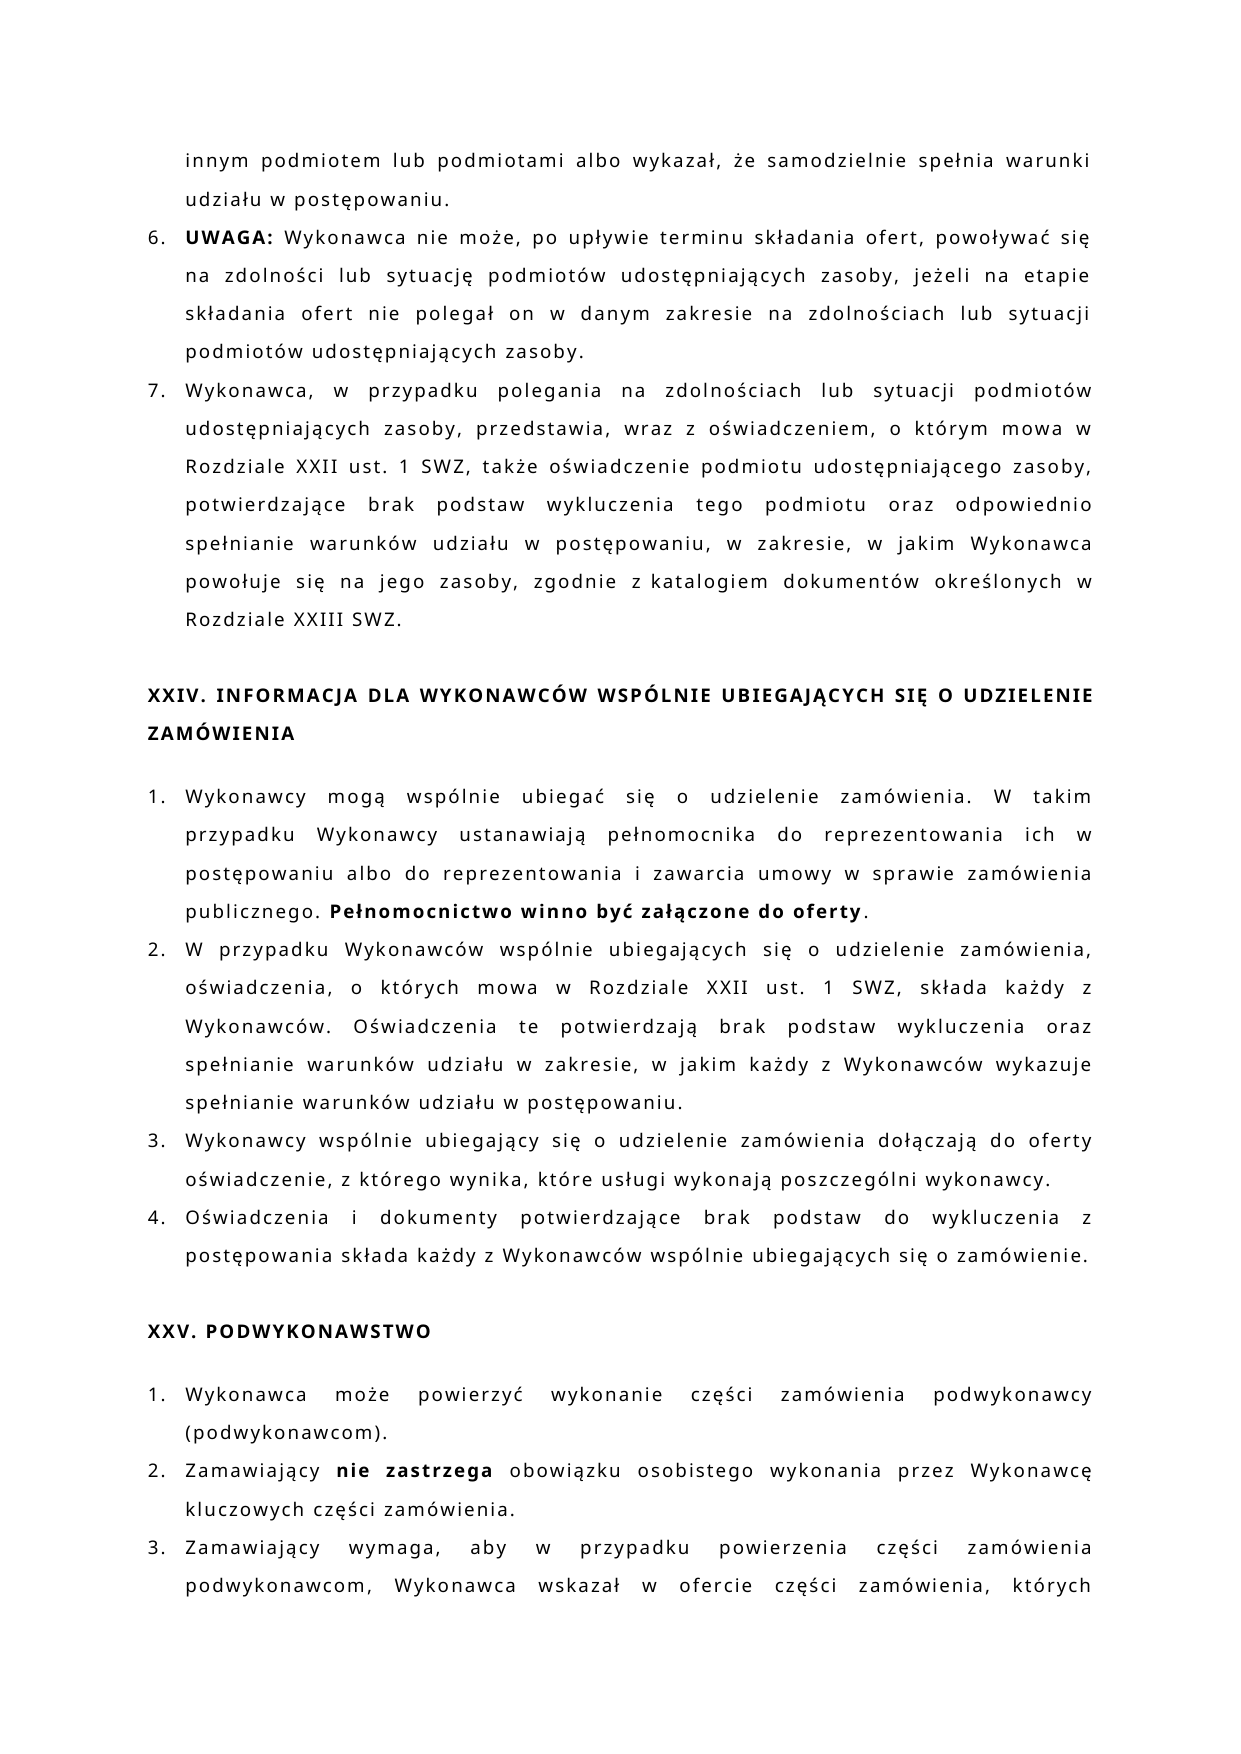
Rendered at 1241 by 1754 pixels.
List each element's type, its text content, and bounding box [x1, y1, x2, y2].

text XXIV. INFORMACJA DLA WYKONAWCÓW WSPÓLNIE UBIEGAJĄCYCH SIĘ O UDZIELENIE ZAMÓWIENIA [148, 682, 1093, 746]
list Wykonawca może powierzyć wykonanie części zamówienia podwykonawcy (podwykonawcom). [148, 1381, 1093, 1445]
list Wykonawca, w przypadku polegania na zdolnościach lub sytuacji podmiotów udostępniających zasoby, przedstawia, wraz z oświadczeniem, o którym mowa w Rozdziale XXII ust. 1 SWZ, także oświadczenie podmiotu udostępniającego zasoby, potwierdzające brak podstaw wykluczenia tego podmiotu oraz odpowiednio spełnianie warunków udziału w postępowaniu, w zakresie, w jakim Wykonawca powołuje się na jego zasoby, zgodnie z katalogiem dokumentów określonych w Rozdziale XXIII SWZ. [148, 377, 1093, 632]
list W przypadku Wykonawców wspólnie ubiegających się o udzielenie zamówienia, oświadczenia, o których mowa w Rozdziale XXII ust. 1 SWZ, składa każdy z Wykonawców. Oświadczenia te potwierdzają brak podstaw wykluczenia oraz spełnianie warunków udziału w zakresie, w jakim każdy z Wykonawców wykazuje spełnianie warunków udziału w postępowaniu. [148, 936, 1093, 1115]
text XXV. PODWYKONAWSTWO [148, 1318, 1093, 1343]
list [148, 1534, 1093, 1598]
list Wykonawcy mogą wspólnie ubiegać się o udzielenie zamówienia. W takim przypadku Wykonawcy ustanawiają pełnomocnika do reprezentowania ich w postępowaniu albo do reprezentowania i zawarcia umowy w sprawie zamówienia publicznego. Pełnomocnictwo winno być załączone do oferty. [148, 783, 1093, 924]
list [148, 148, 1091, 211]
list Wykonawcy wspólnie ubiegający się o udzielenie zamówienia dołączają do oferty oświadczenie, z którego wynika, które usługi wykonają poszczególni wykonawcy. [148, 1128, 1093, 1191]
list Oświadczenia i dokumenty potwierdzające brak podstaw do wykluczenia z postępowania składa każdy z Wykonawców wspólnie ubiegających się o zamówienie. [148, 1204, 1093, 1268]
list Zamawiający nie zastrzega obowiązku osobistego wykonania przez Wykonawcę kluczowych części zamówienia. [148, 1458, 1093, 1521]
list UWAGA: Wykonawca nie może, po upływie terminu składania ofert, powoływać się na zdolności lub sytuację podmiotów udostępniających zasoby, jeżeli na etapie składania ofert nie polegał on w danym zakresie na zdolnościach lub sytuacji podmiotów udostępniających zasoby. [148, 224, 1091, 364]
